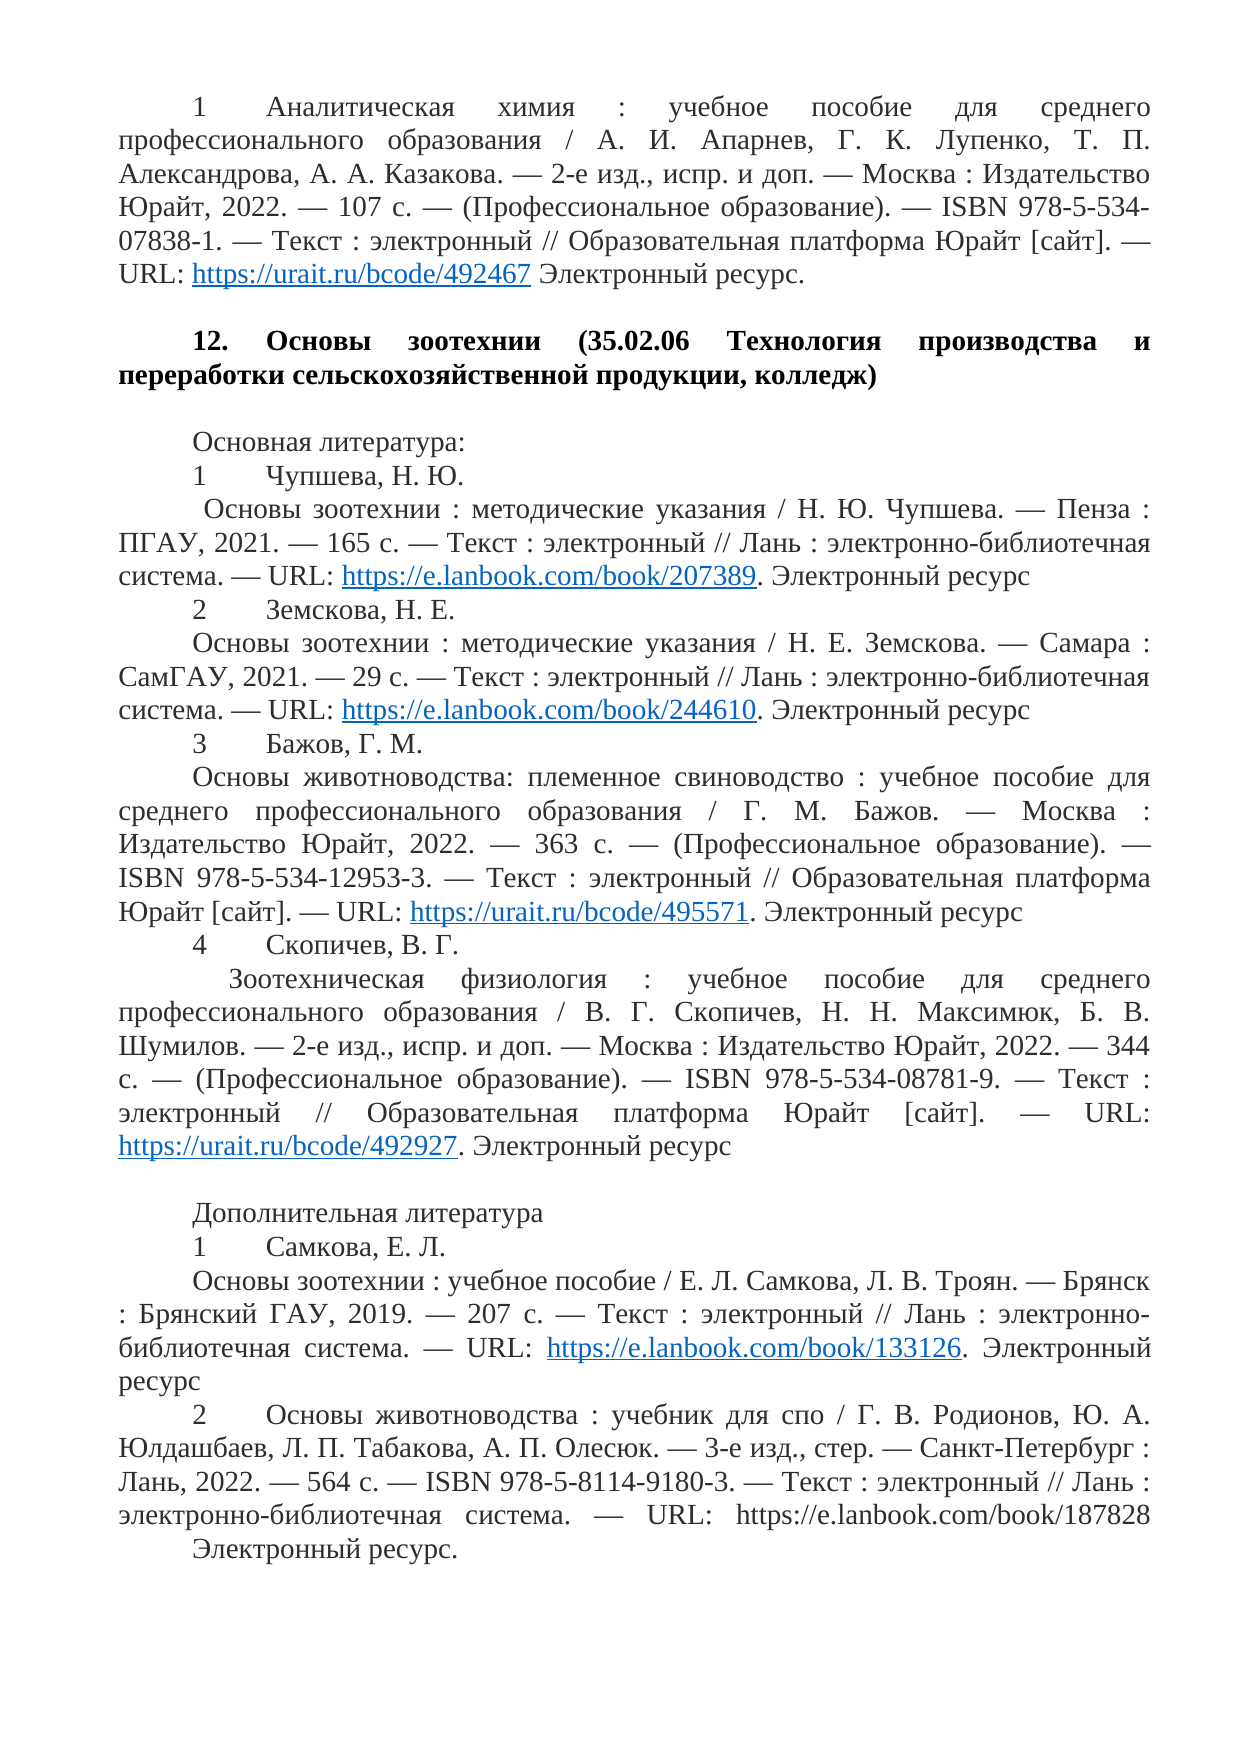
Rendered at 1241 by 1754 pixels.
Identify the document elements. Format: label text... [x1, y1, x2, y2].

text 1 Самкова, Е. Л. [118, 1229, 1152, 1263]
text 1 Аналитическая химия : учебное пособие для среднего профессионального образования / А. И. Апарнев, Г. К. Лупенко, Т. П. Александрова, А. А. Казакова. — 2-е изд., испр. и доп. — Москва : Издательство Юрайт, 2022. — 107 с. — (Профессиональное образование). — ISBN 978-5-534-07838-1. — Текст : электронный // Образовательная платформа Юрайт [сайт]. — URL: https://urait.ru/bcode/492467 Электронный ресурс. [118, 89, 1152, 290]
text Основы животноводства: племенное свиноводство : учебное пособие для среднего профессионального образования / Г. М. Бажов. — Москва : Издательство Юрайт, 2022. — 363 с. — (Профессиональное образование). — ISBN 978-5-534-12953-3. — Текст : электронный // Образовательная платформа Юрайт [сайт]. — URL: https://urait.ru/bcode/495571. Электронный ресурс [118, 759, 1152, 927]
text Основная литература: [118, 424, 1152, 458]
text 3 Бажов, Г. М. [118, 726, 1152, 759]
list Основы зоотехнии (35.02.06 Технология производства и переработки сельскохозяйственной продукции, колледж) [118, 323, 1152, 391]
text 1 Чупшева, Н. Ю. [118, 458, 1152, 491]
text Основы зоотехнии : методические указания / Н. Е. Земскова. — Самара : СамГАУ, 2021. — 29 с. — Текст : электронный // Лань : электронно-библиотечная система. — URL: https://e.lanbook.com/book/244610. Электронный ресурс [118, 625, 1152, 726]
text Основы зоотехнии : учебное пособие / Е. Л. Самкова, Л. В. Троян. — Брянск : Брянский ГАУ, 2019. — 207 с. — Текст : электронный // Лань : электронно-библиотечная система. — URL: https://e.lanbook.com/book/133126. Электронный ресурс [118, 1263, 1152, 1397]
text 4 Скопичев, В. Г. [118, 927, 1152, 961]
text Основы зоотехнии : методические указания / Н. Ю. Чупшева. — Пенза : ПГАУ, 2021. — 165 с. — Текст : электронный // Лань : электронно-библиотечная система. — URL: https://e.lanbook.com/book/207389. Электронный ресурс [118, 491, 1152, 592]
text Зоотехническая физиология : учебное пособие для среднего профессионального образования / В. Г. Скопичев, Н. Н. Максимюк, Б. В. Шумилов. — 2-е изд., испр. и доп. — Москва : Издательство Юрайт, 2022. — 344 с. — (Профессиональное образование). — ISBN 978-5-534-08781-9. — Текст : электронный // Образовательная платформа Юрайт [сайт]. — URL: https://urait.ru/bcode/492927. Электронный ресурс [118, 961, 1152, 1162]
text Дополнительная литература [118, 1196, 1152, 1229]
text 2 Земскова, Н. Е. [118, 592, 1152, 625]
text 2 Основы животноводства : учебник для спо / Г. В. Родионов, Ю. А. Юлдашбаев, Л. П. Табакова, А. П. Олесюк. — 3-е изд., стер. — Санкт-Петербург : Лань, 2022. — 564 с. — ISBN 978-5-8114-9180-3. — Текст : электронный // Лань : электронно-библиотечная система. — URL: https://e.lanbook.com/book/187828 Электронный ресурс. [118, 1397, 1152, 1564]
